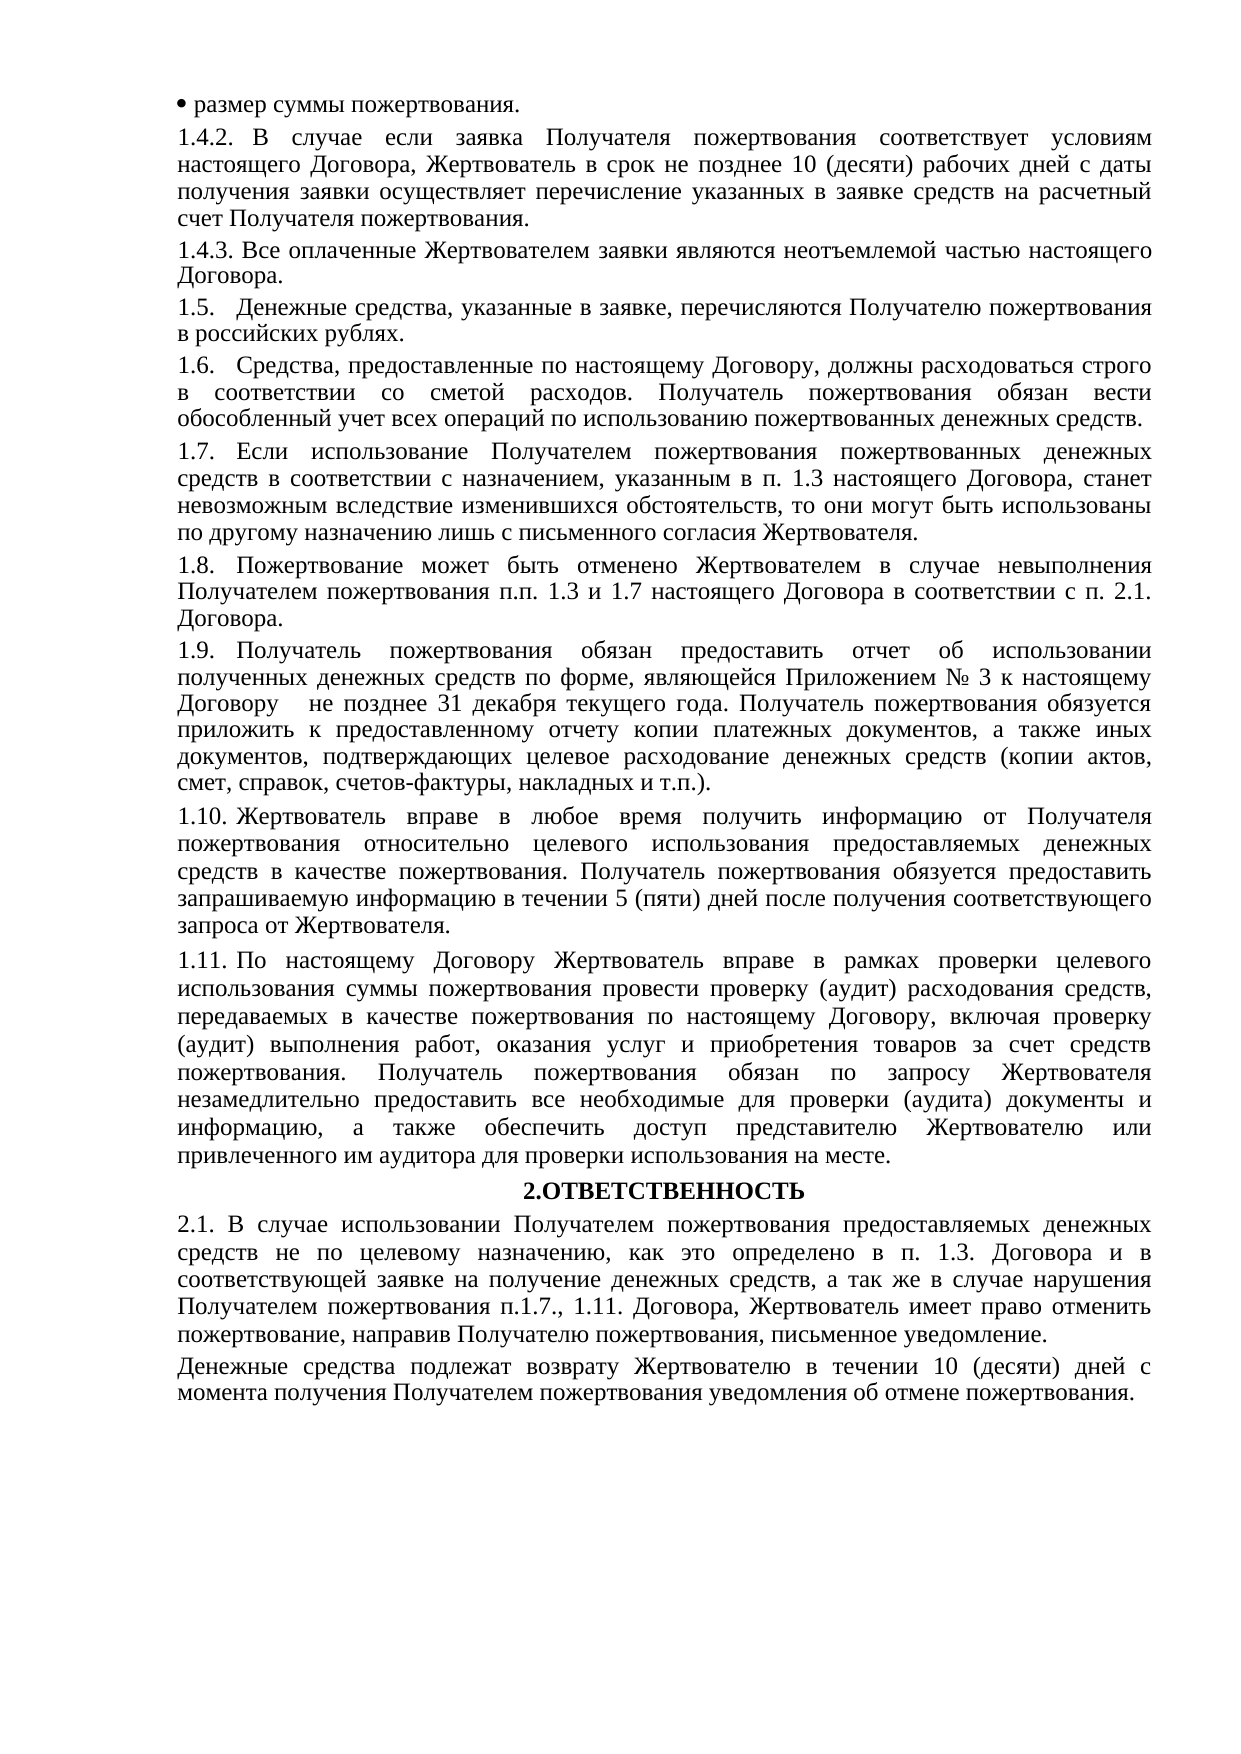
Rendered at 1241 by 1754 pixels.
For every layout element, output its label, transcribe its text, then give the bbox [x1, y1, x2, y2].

text Денежные средства подлежат возврату Жертвователю в течении 10 (десяти) дней с момента получения Получателем пожертвования уведомления об отмене пожертвования. [177, 1354, 1153, 1405]
list Получатель пожертвования обязан предоставить отчет об использовании полученных денежных средств по форме, являющейся Приложением № 3 к настоящему Договору не позднее 31 декабря текущего года. Получатель пожертвования обязуется приложить к предоставленному отчету копии платежных документов, а также иных документов, подтверждающих целевое расходование денежных средств (копии актов, смет, справок, счетов-фактуры, накладных и т.п.). [177, 637, 1153, 796]
list В случае если заявка Получателя пожертвования соответствует условиям настоящего Договора, Жертвователь в срок не позднее 10 (десяти) рабочих дней с даты получения заявки осуществляет перечисление указанных в заявке средств на расчетный счет Получателя пожертвования. [177, 123, 1153, 232]
list Пожертвование может быть отменено Жертвователем в случае невыполнения Получателем пожертвования п.п. 1.3 и 1.7 настоящего Договора в соответствии с п. 2.1. Договора. [177, 552, 1153, 632]
text 2.ОТВЕТСТВЕННОСТЬ [523, 1176, 1153, 1205]
list Если использование Получателем пожертвования пожертвованных денежных средств в соответствии с назначением, указанным в п. 1.3 настоящего Договора, станет невозможным вследствие изменившихся обстоятельств, то они могут быть использованы по другому назначению лишь с письменного согласия Жертвователя. [177, 438, 1153, 546]
list По настоящему Договору Жертвователь вправе в рамках проверки целевого использования суммы пожертвования провести проверку (аудит) расходования средств, передаваемых в качестве пожертвования по настоящему Договору, включая проверку (аудит) выполнения работ, оказания услуг и приобретения товаров за счет средств пожертвования. Получатель пожертвования обязан по запросу Жертвователя незамедлительно предоставить все необходимые для проверки (аудита) документы и информацию, а также обеспечить доступ представителю Жертвователю или привлеченного им аудитора для проверки использования на месте. [177, 946, 1153, 1169]
list Жертвователь вправе в любое время получить информацию от Получателя пожертвования относительно целевого использования предоставляемых денежных средств в качестве пожертвования. Получатель пожертвования обязуется предоставить запрашиваемую информацию в течении 5 (пяти) дней после получения соответствующего запроса от Жертвователя. [177, 802, 1153, 939]
list Денежные средства, указанные в заявке, перечисляются Получателю пожертвования в российских рублях. [177, 295, 1153, 346]
list Все оплаченные Жертвователем заявки являются неотъемлемой частью настоящего Договора. [177, 238, 1153, 289]
text  размер суммы пожертвования. [177, 89, 1153, 117]
text 2.1. В случае использовании Получателем пожертвования предоставляемых денежных средств не по целевому назначению, как это определено в п. 1.3. Договора и в соответствующей заявке на получение денежных средств, а так же в случае нарушения Получателем пожертвования п.1.7., 1.11. Договора, Жертвователь имеет право отменить пожертвование, направив Получателю пожертвования, письменное уведомление. [177, 1211, 1153, 1348]
list Средства, предоставленные по настоящему Договору, должны расходоваться строго в соответствии со сметой расходов. Получатель пожертвования обязан вести обособленный учет всех операций по использованию пожертвованных денежных средств. [177, 353, 1153, 432]
